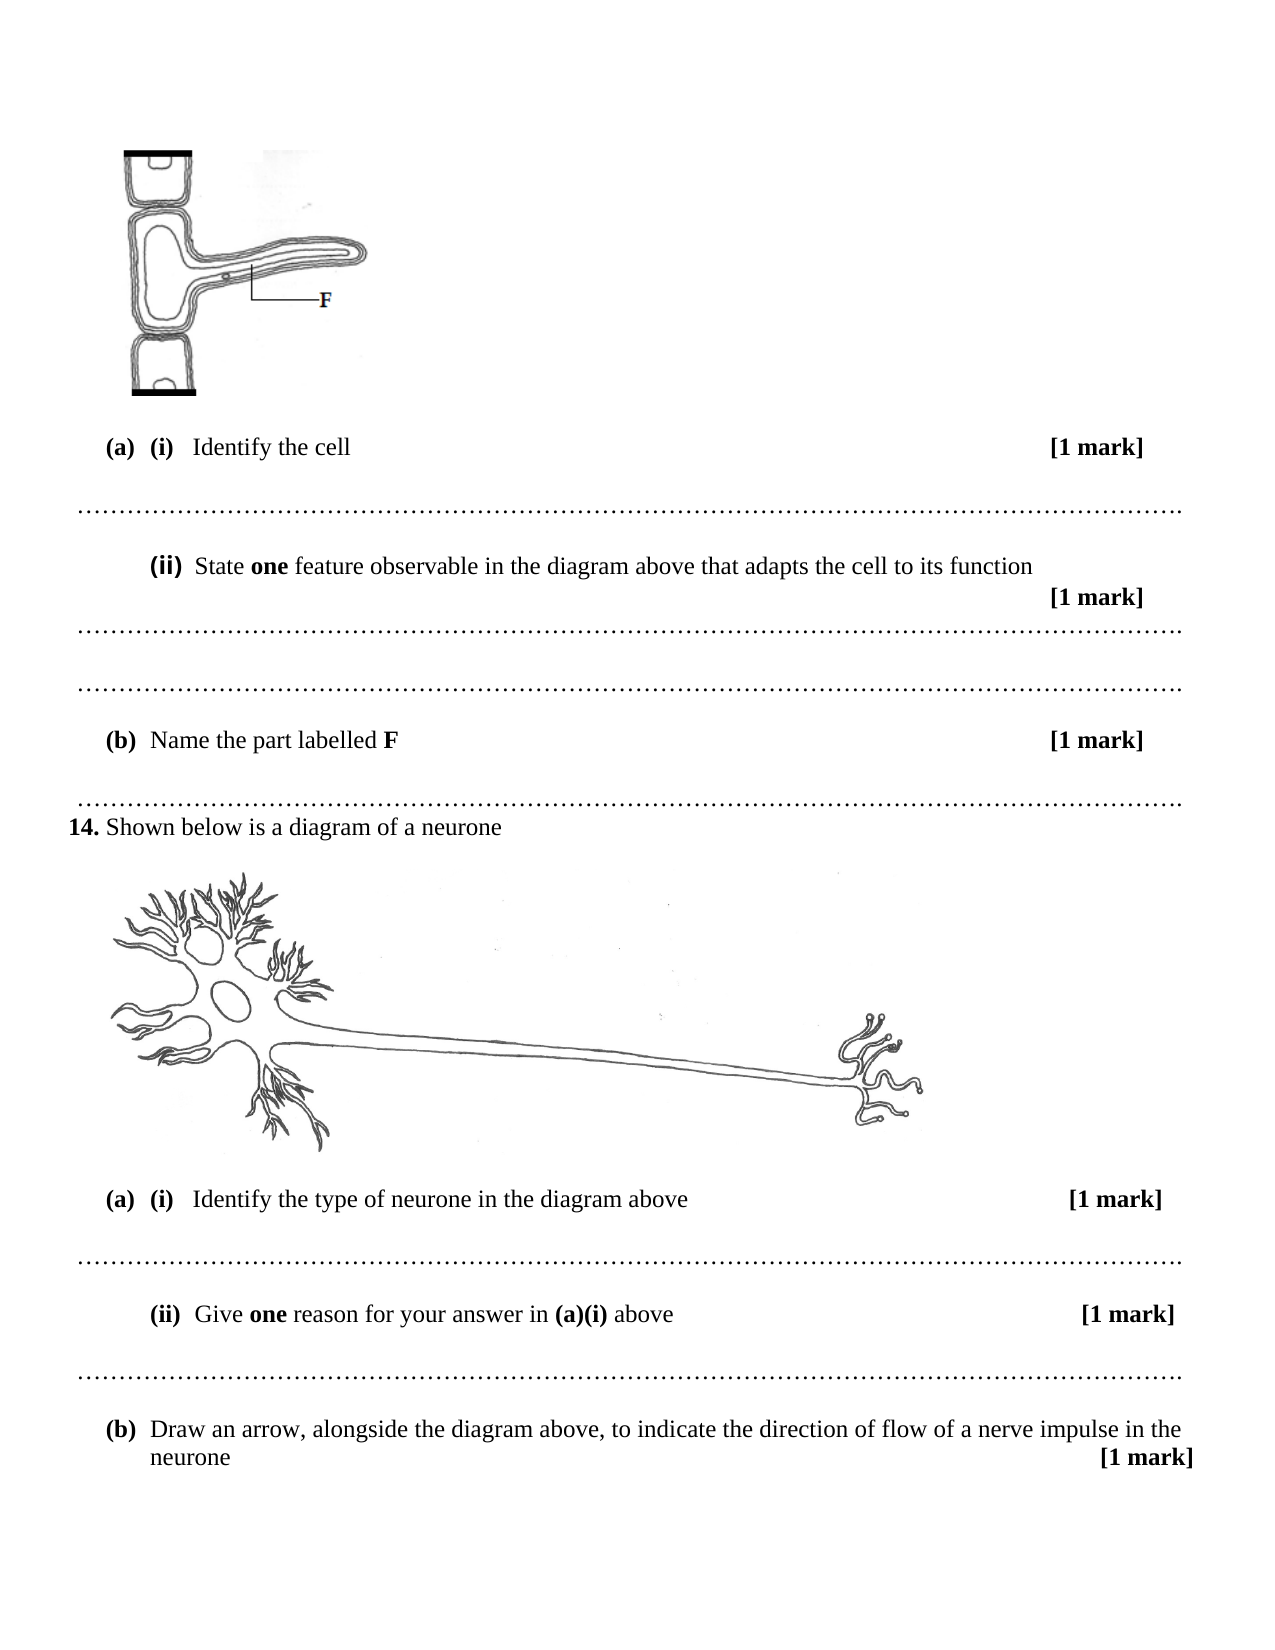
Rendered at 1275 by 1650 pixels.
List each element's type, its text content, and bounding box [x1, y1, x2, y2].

list ……………………………………………………………………………………………………………………. [76, 1241, 1218, 1270]
list ……………………………………………………………………………………………………………………. [76, 783, 1218, 812]
list [1 mark] [1019, 582, 1233, 610]
list ……………………………………………………………………………………………………………………. [76, 490, 1218, 519]
list (i) Identify the type of neurone in the diagram above [1 mark] [106, 1184, 1218, 1212]
list Give one reason for your answer in (a)(i) above [1 mark] [150, 1299, 1218, 1327]
list Shown below is a diagram of a neurone [68, 812, 1218, 840]
picture [120, 150, 369, 396]
list ……………………………………………………………………………………………………………………. [76, 610, 1218, 639]
list (i) Identify the cell [1 mark] [106, 432, 1233, 461]
list ……………………………………………………………………………………………………………………. [76, 668, 1218, 697]
picture [105, 869, 928, 1155]
list State one feature observable in the diagram above that adapts the cell to its function [150, 547, 1233, 582]
list Name the part labelled F [1 mark] [106, 725, 1233, 754]
list Draw an arrow, alongside the diagram above, to indicate the direction of flow of a nerve impulse in the neurone [1 mark] [106, 1414, 1218, 1471]
list ……………………………………………………………………………………………………………………. [76, 1356, 1218, 1385]
